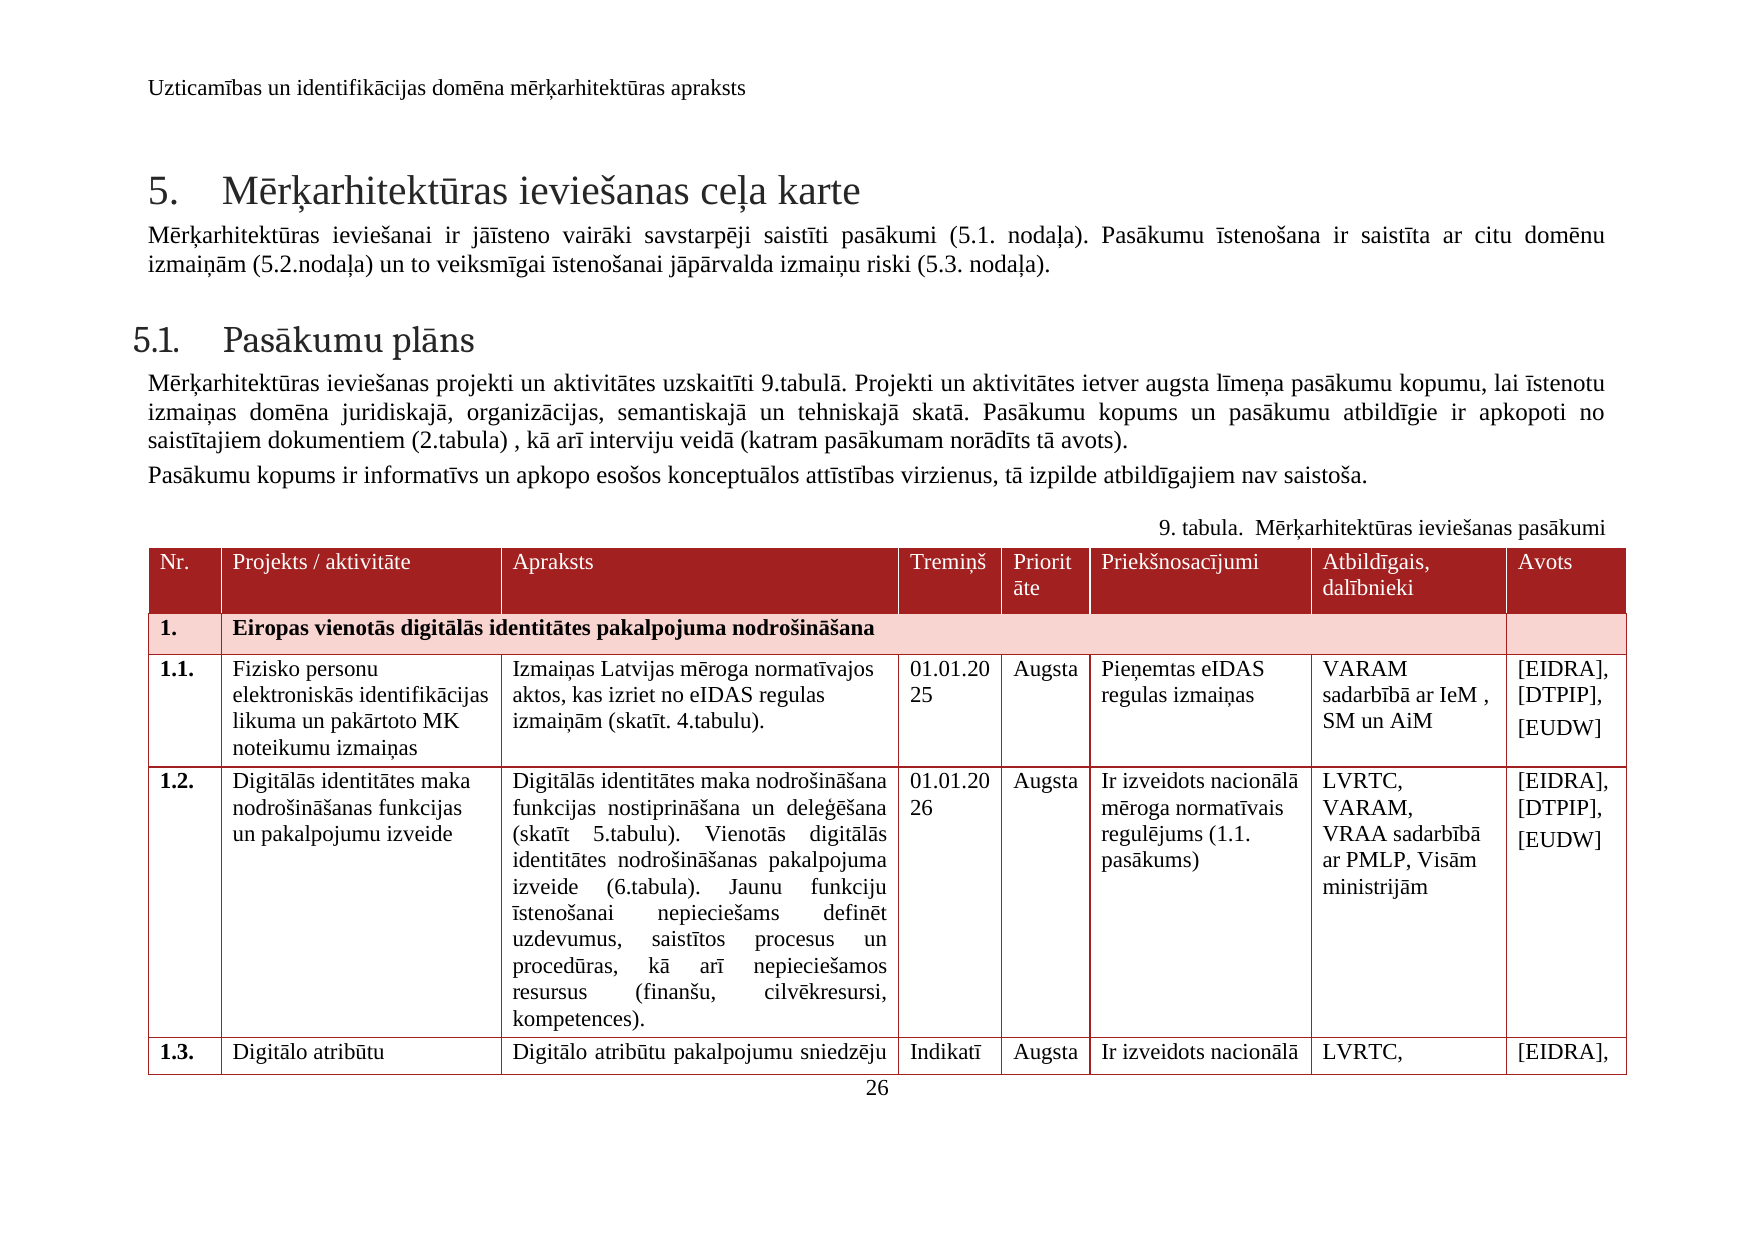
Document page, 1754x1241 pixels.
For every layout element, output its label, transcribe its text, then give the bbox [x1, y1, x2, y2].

table_cell Fizisko personu elektroniskās identifikācijas likuma un pakārtoto MK noteikumu izmaiņas [222, 655, 501, 766]
table_cell Digitālās identitātes maka nodrošināšana funkcijas nostiprināšana un deleģēšana (skatīt 5.tabulu). Vienotās digitālās identitātes nodrošināšanas pakalpojuma izveide (6.tabula). Jaunu funkciju īstenošanai nepieciešams definēt uzdevumus, saistītos procesus un procedūras, kā arī nepieciešamos resursus (finanšu, cilvēkresursi, kompetences). [502, 768, 898, 1037]
table_cell Pieņemtas eIDAS regulas izmaiņas [1091, 655, 1311, 766]
subtitle Pasākumu plāns [133, 319, 1606, 362]
table_header Apraksts [502, 548, 898, 613]
table_cell 1.2. [149, 768, 221, 1037]
table_cell Augsta [1002, 768, 1089, 1037]
table_cell Izmaiņas Latvijas mēroga normatīvajos aktos, kas izriet no eIDAS regulas izmaiņām (skatīt. 4.tabulu). [502, 655, 898, 766]
table_cell VARAM sadarbībā ar IeM , SM un AiM [1312, 655, 1506, 766]
list Mērķarhitektūras ieviešanas ceļa karte [148, 166, 1606, 214]
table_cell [1312, 1038, 1506, 1073]
table_cell 01.01.2025 [899, 655, 1001, 766]
table_cell Digitālās identitātes maka nodrošināšanas funkcijas un pakalpojumu izveide [222, 768, 501, 1037]
table_cell [EIDRA], [DTPIP], [EUDW] [1507, 768, 1626, 1037]
text Pasākumu kopums ir informatīvs un apkopo esošos konceptuālos attīstības virzienus, tā izpilde atbildīgajiem nav saistoša. [148, 461, 1606, 489]
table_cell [222, 1038, 501, 1073]
table_cell [EIDRA], [DTPIP], [EUDW] [1507, 1038, 1626, 1073]
table_header Prioritāte [1002, 548, 1089, 613]
table_cell [EIDRA], [DTPIP], [EUDW] [1507, 655, 1626, 766]
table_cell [899, 1038, 1001, 1073]
table_header Atbildīgais, dalībnieki [1312, 548, 1506, 613]
table_cell 01.01.2026 [899, 768, 1001, 1037]
table_header Projekts / aktivitāte [222, 548, 501, 613]
table_cell LVRTC, VARAM, VRAA sadarbībā ar PMLP, Visām ministrijām [1312, 768, 1506, 1037]
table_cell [502, 1038, 898, 1073]
table_cell Ir izveidots nacionālā mēroga normatīvais regulējums (1.1. pasākums) [1091, 768, 1311, 1037]
table_cell [1507, 614, 1626, 654]
table_cell Eiropas vienotās digitālās identitātes pakalpojuma nodrošināšana [222, 614, 1506, 654]
table_cell 1. [149, 614, 221, 654]
table_header Nr. [149, 548, 221, 613]
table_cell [1091, 1038, 1311, 1073]
table_header Priekšnosacījumi [1091, 548, 1311, 613]
table_cell Augsta [1002, 655, 1089, 766]
table_header Avots [1507, 548, 1626, 613]
text Mērķarhitektūras ieviešanai ir jāīsteno vairāki savstarpēji saistīti pasākumi (5.1. nodaļa). Pasākumu īstenošana ir saistīta ar citu domēnu izmaiņām (5.2.nodaļa) un to veiksmīgai īstenošanai jāpārvalda izmaiņu riski (5.3. nodaļa). [148, 220, 1606, 277]
table_cell 1.1. [149, 655, 221, 766]
table_header Tremiņš [899, 548, 1001, 613]
table_cell Augsta [1002, 1038, 1089, 1073]
text 9. tabula. Mērķarhitektūras ieviešanas pasākumi [148, 514, 1606, 541]
text Mērķarhitektūras ieviešanas projekti un aktivitātes uzskaitīti 9.tabulā. Projekti un aktivitātes ietver augsta līmeņa pasākumu kopumu, lai īstenotu izmaiņas domēna juridiskajā, organizācijas, semantiskajā un tehniskajā skatā. Pasākumu kopums un pasākumu atbildīgie ir apkopoti no saistītajiem dokumentiem (2.tabula) , kā arī interviju veidā (katram pasākumam norādīts tā avots). [148, 368, 1606, 454]
table_cell 1.3. [149, 1038, 221, 1073]
